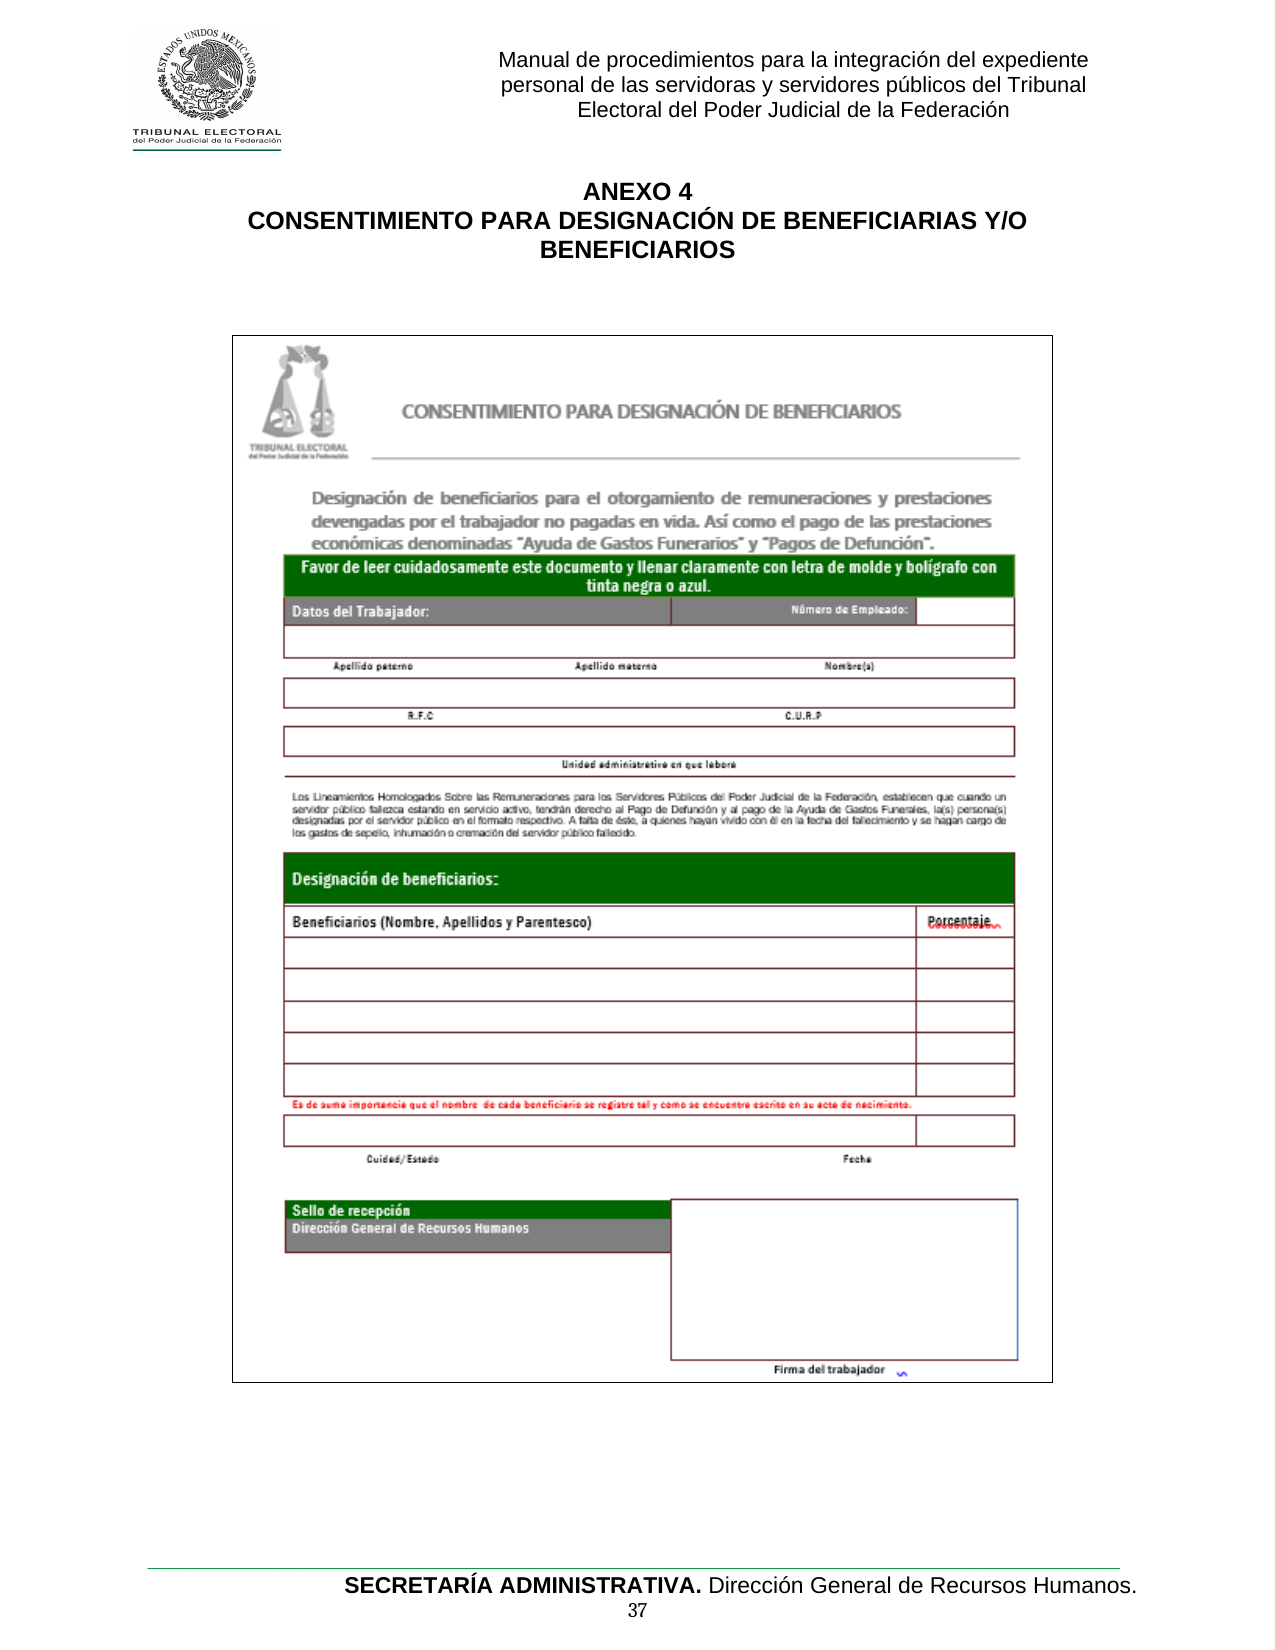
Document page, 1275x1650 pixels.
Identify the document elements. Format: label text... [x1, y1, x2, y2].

text CONSENTIMIENTO PARA DESIGNACIÓN DE BENEFICIARIAS Y/O BENEFICIARIOS [148, 206, 1127, 263]
picture [233, 336, 1052, 1382]
picture [132, 29, 282, 151]
text ANEXO 4 [148, 177, 1127, 206]
